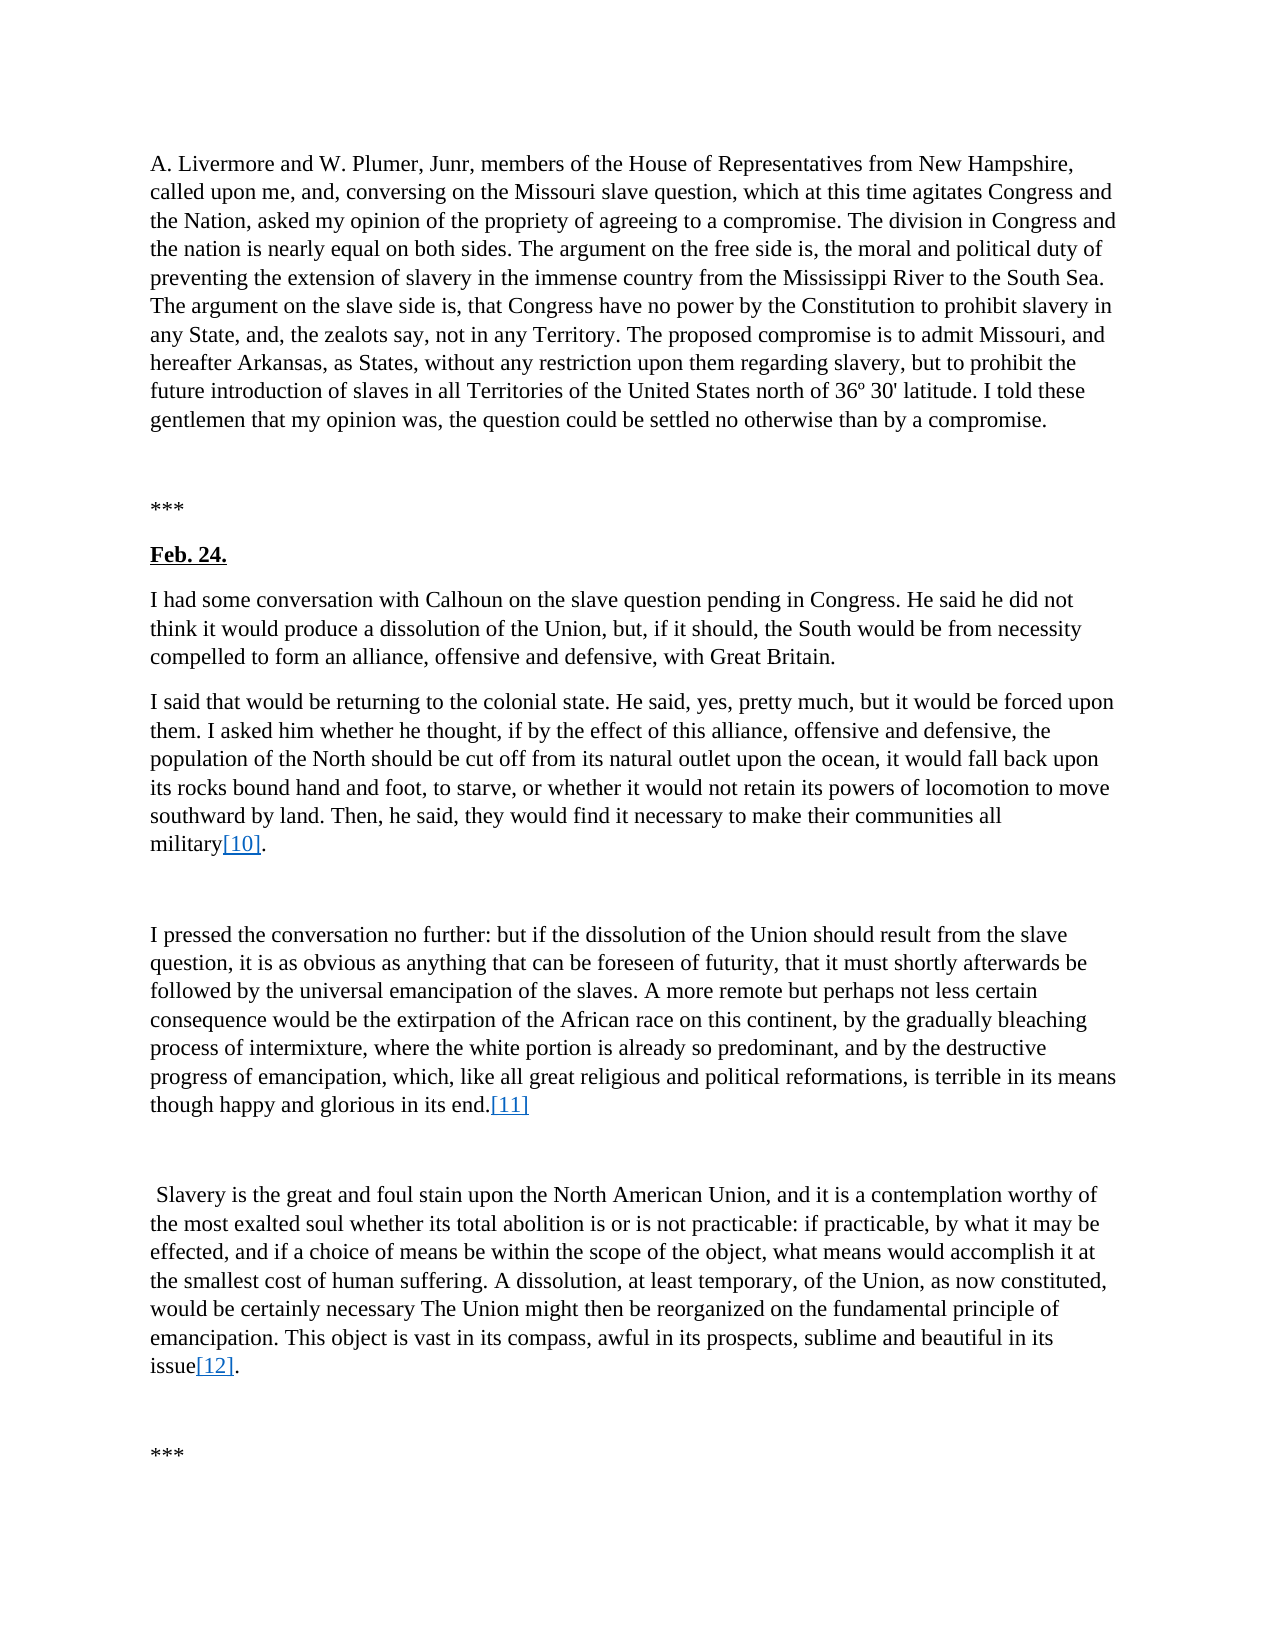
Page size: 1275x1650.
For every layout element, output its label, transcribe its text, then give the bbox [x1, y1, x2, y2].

text Feb. 24. [150, 541, 1125, 568]
text I had some conversation with Calhoun on the slave question pending in Congress. He said he did not think it would produce a dissolution of the Union, but, if it should, the South would be from necessity compelled to form an alliance, offensive and defensive, with Great Britain. [150, 586, 1125, 669]
text A. Livermore and W. Plumer, Junr, members of the House of Representatives from New Hampshire, called upon me, and, conversing on the Missouri slave question, which at this time agitates Congress and the Nation, asked my opinion of the propriety of agreeing to a compromise. The division in Congress and the nation is nearly equal on both sides. The argument on the free side is, the moral and political duty of preventing the extension of slavery in the immense country from the Mississippi River to the South Sea. The argument on the slave side is, that Congress have no power by the Constitution to prohibit slavery in any State, and, the zealots say, not in any Territory. The proposed compromise is to admit Missouri, and hereafter Arkansas, as States, without any restriction upon them regarding slavery, but to prohibit the future introduction of slaves in all Territories of the United States north of 36º 30' latitude. I told these gentlemen that my opinion was, the question could be settled no otherwise than by a compromise. [150, 150, 1125, 432]
text *** [150, 1442, 1125, 1469]
text I pressed the conversation no further: but if the dissolution of the Union should result from the slave question, it is as obvious as anything that can be foreseen of futurity, that it must shortly afterwards be followed by the universal emancipation of the slaves. A more remote but perhaps not less certain consequence would be the extirpation of the African race on this continent, by the gradually bleaching process of intermixture, where the white portion is already so predominant, and by the destructive progress of emancipation, which, like all great religious and political reformations, is terrible in its means though happy and glorious in its end.[11] [150, 921, 1125, 1118]
text Slavery is the great and foul stain upon the North American Union, and it is a contemplation worthy of the most exalted soul whether its total abolition is or is not practicable: if practicable, by what it may be effected, and if a choice of means be within the scope of the object, what means would accomplish it at the smallest cost of human suffering. A dissolution, at least temporary, of the Union, as now constituted, would be certainly necessary The Union might then be reorganized on the fundamental principle of emancipation. This object is vast in its compass, awful in its prospects, sublime and beautiful in its issue[12]. [150, 1182, 1125, 1378]
text I said that would be returning to the colonial state. He said, yes, pretty much, but it would be forced upon them. I asked him whether he thought, if by the effect of this alliance, offensive and defensive, the population of the North should be cut off from its natural outlet upon the ocean, it would fall back upon its rocks bound hand and foot, to starve, or whether it would not retain its powers of locomotion to move southward by land. Then, he said, they would find it necessary to make their communities all military[10]. [150, 688, 1125, 857]
text *** [150, 496, 1125, 522]
